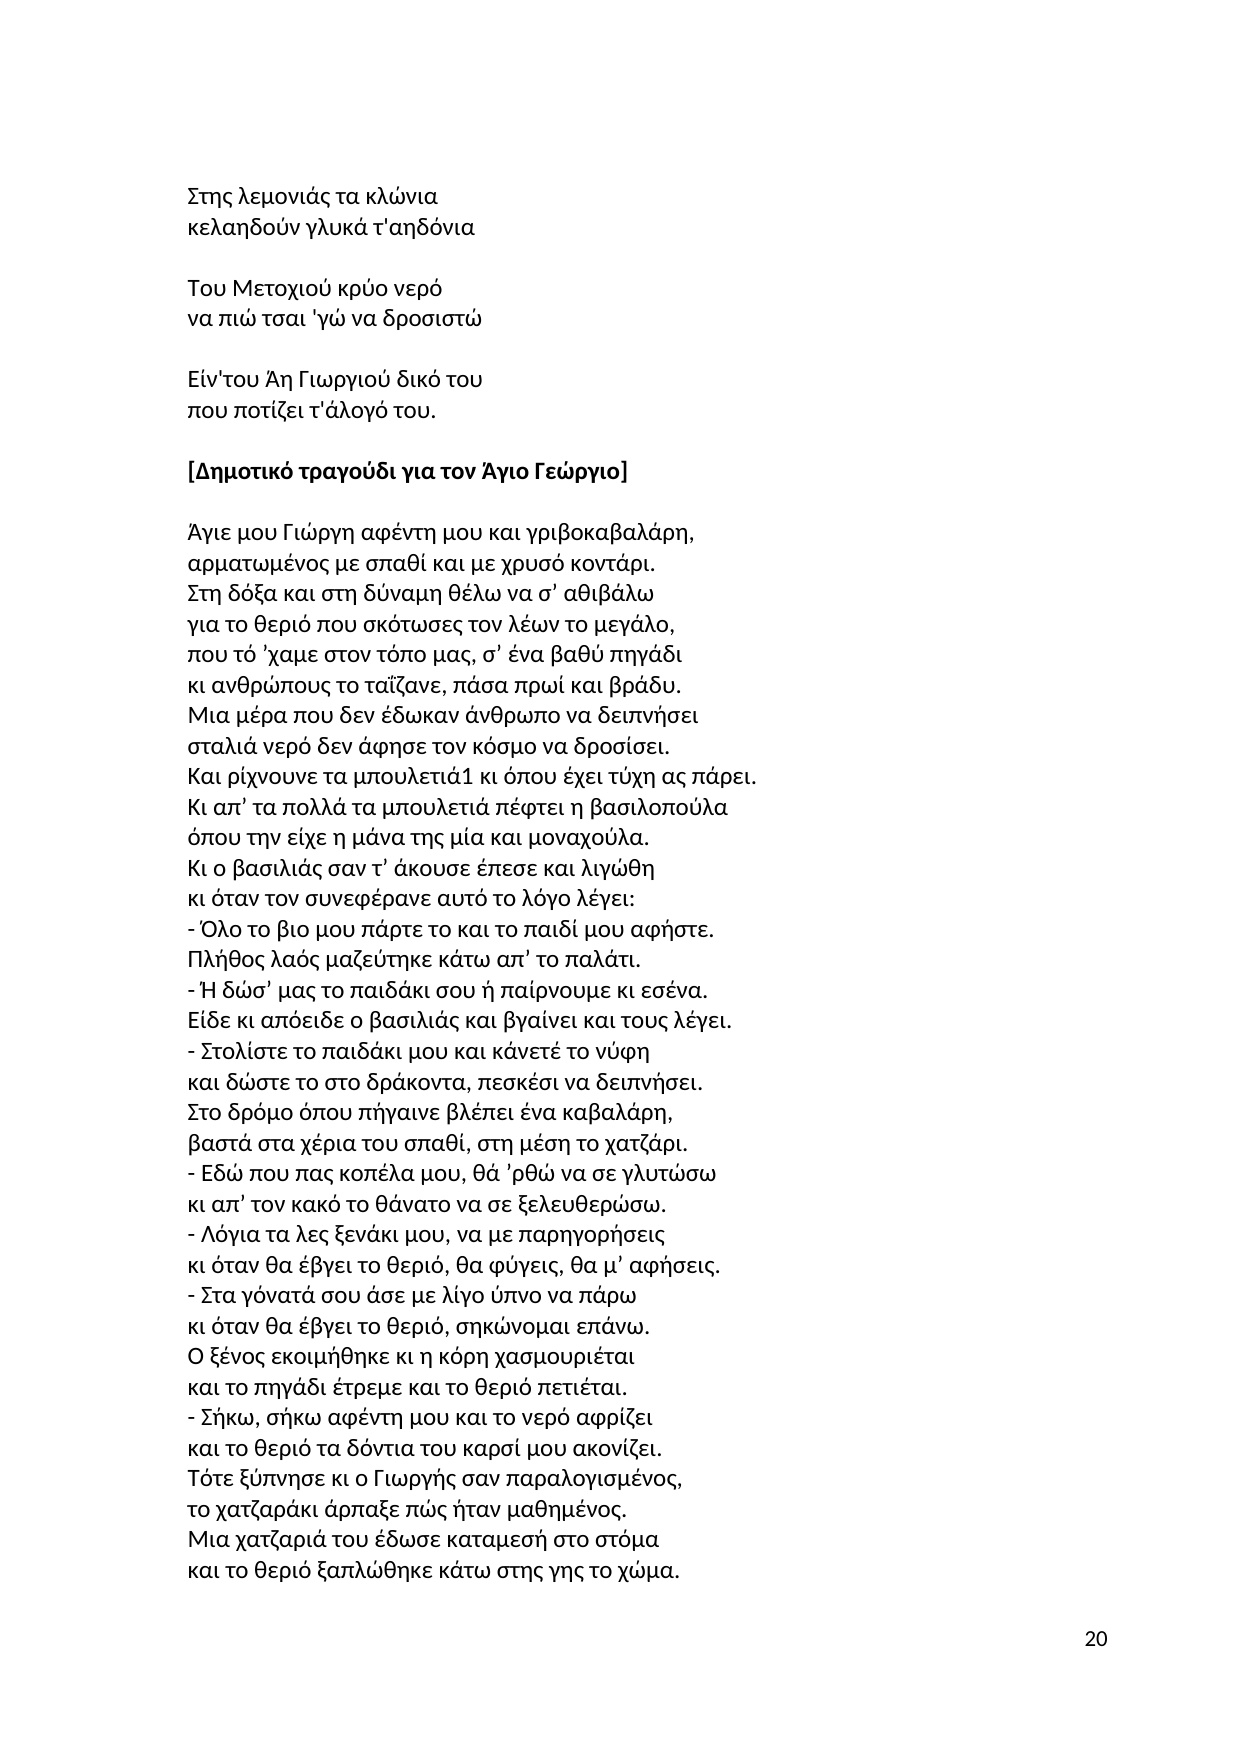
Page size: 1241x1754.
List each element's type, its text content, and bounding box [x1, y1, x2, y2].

text [Δημοτικό τραγούδι για τον Άγιο Γεώργιο] [187, 455, 1107, 486]
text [187, 150, 1107, 425]
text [187, 516, 1107, 1584]
